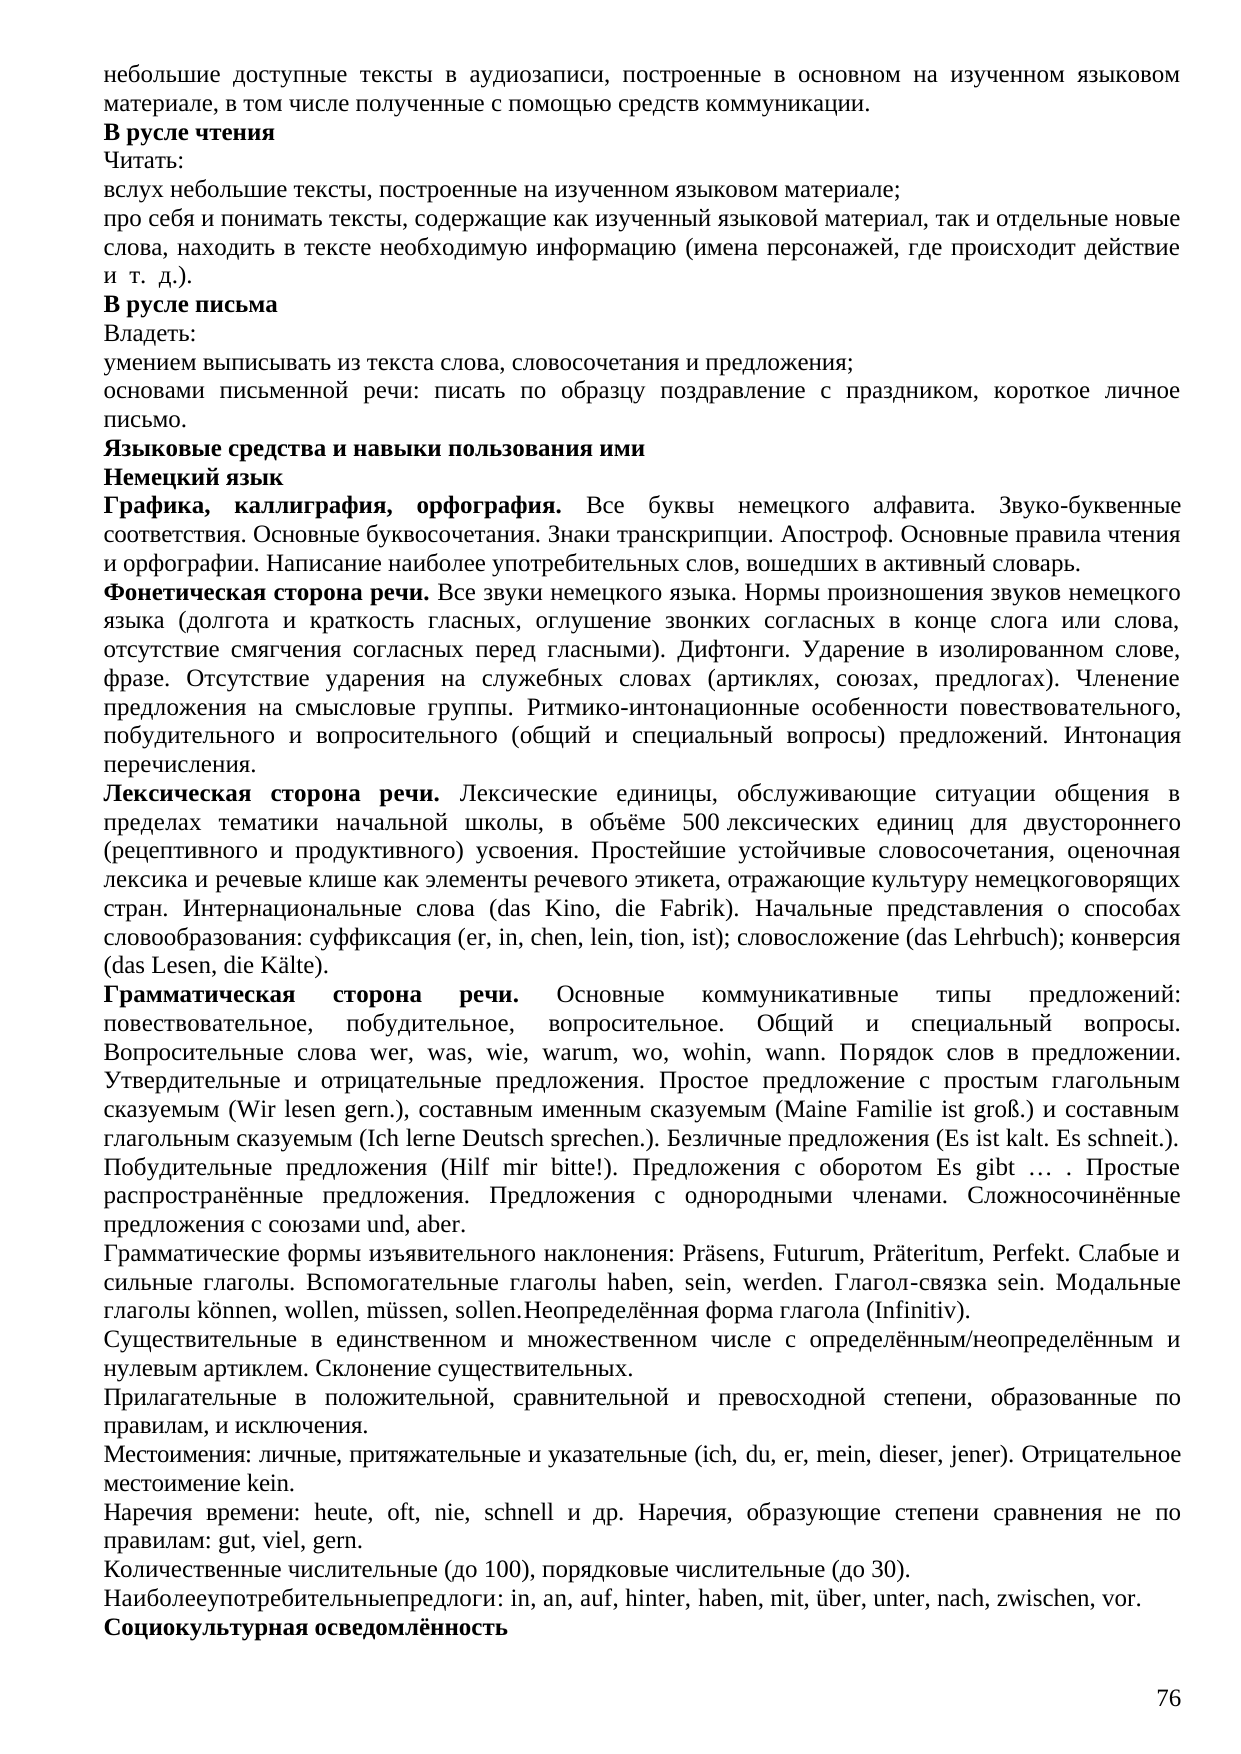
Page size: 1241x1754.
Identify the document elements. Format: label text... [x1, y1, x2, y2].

text про себя и понимать тексты, содержащие как изученный языковой материал, так и отдельные новые слова, находить в тексте необходимую информацию (имена персонажей, где происходит действие и т. д.). [103, 203, 1181, 289]
text Местоимения: личные, притяжательные и указательные (ich, du, er, mein, dieser, jener). Отрицательное местоимение kein. [103, 1439, 1181, 1497]
text Лексическая сторона речи. Лексические единицы, обслуживающие ситуации общения в пределах тематики начальной школы, в объёме 500 лексических единиц для двустороннего (рецептивного и продуктивного) усвоения. Простейшие устойчивые словосочетания, оценочная лексика и речевые клише как элементы речевого этикета, отражающие культуру немецкоговорящих стран. Интернациональные слова (das Kino, die Fabrik). Начальные представления о способах словообразования: суффиксация (­er, ­in, ­chen, ­lein, ­tion, ­ist); словосложение (das Lehrbuch); конверсия (das Lesen, die Kälte). [103, 778, 1181, 979]
text Грамматическая сторона речи. Основные коммуникативные типы предложений: повествовательное, побудительное, вопросительное. Общий и специальный вопросы. Вопросительные слова wer, was, wie, warum, wo, wohin, wann. Порядок слов в предложении. Утвердительные и отрицательные предложения. Простое предложение с простым глагольным сказуемым (Wir lesen gern.), составным именным сказуемым (Maine Familie ist groß.) и составным глагольным сказуемым (Ich lerne Deutsch sprechen.). Безличные предложения (Es ist kalt. Es schneit.). Побудительные предложения (Hilf mir bitte!). Предложения с оборотом Es gibt … . Простые распространённые предложения. Предложения с однородными членами. Сложносочинённые предложения с союзами und, aber. [103, 979, 1181, 1238]
text Читать: [103, 145, 1181, 174]
text Социокультурная осведомлённость [103, 1612, 1181, 1640]
text Наиболееупотребительныепредлоги: in, an, auf, hinter, haben, mit, über, unter, nach, zwischen, vor. [103, 1583, 1181, 1612]
text Существительные в единственном и множественном числе с определённым/неопределённым и нулевым артиклем. Склонение существительных. [103, 1324, 1181, 1382]
text умением выписывать из текста слова, словосочетания и предложения; [103, 347, 1181, 375]
text Фонетическая сторона речи. Все звуки немецкого языка. Нормы произношения звуков немецкого языка (долгота и краткость гласных, оглушение звонких согласных в конце слога или слова, отсутствие смягчения согласных перед гласными). Дифтонги. Ударение в изолированном слове, фразе. Отсутствие ударения на служебных словах (артиклях, союзах, предлогах). Членение предложения на смысловые группы. Ритмико-интонационные особенности повествовательного, побудительного и вопросительного (общий и специальный вопросы) предложений. Интонация перечисления. [103, 577, 1181, 778]
text Немецкий язык [103, 462, 1181, 490]
text В русле чтения [103, 117, 1181, 145]
text основами письменной речи: писать по образцу поздравление с праздником, короткое личное письмо. [103, 375, 1181, 433]
text Грамматические формы изъявительного наклонения: Präsens, Futurum, Präteritum, Perfekt. Слабые и сильные глаголы. Вспомогательные глаголы haben, sein, werden. Глагол-связка sein. Модальные глаголы können, wollen, müssen, sollen.Неопределённая форма глагола (Infinitiv). [103, 1238, 1181, 1324]
text Графика, каллиграфия, орфография. Все буквы немецкого алфавита. Звуко-буквенные соответствия. Основные буквосочетания. Знаки транскрипции. Апостроф. Основные правила чтения и орфографии. Написание наиболее употребительных слов, вошедших в активный словарь. [103, 490, 1181, 577]
text небольшие доступные тексты в аудиозаписи, построенные в основном на изученном языковом материале, в том числе полученные с помощью средств коммуникации. [103, 59, 1181, 117]
text Количественные числительные (до 100), порядковые числительные (до 30). [103, 1554, 1181, 1583]
text Языковые средства и навыки пользования ими [103, 433, 1181, 462]
text В русле письма [103, 289, 1181, 318]
text вслух небольшие тексты, построенные на изученном языковом материале; [103, 174, 1181, 203]
text Наречия времени: heute, oft, nie, schnell и др. Наречия, образующие степени сравнения не по правилам: gut, viel, gern. [103, 1497, 1181, 1554]
text Владеть: [103, 318, 1181, 347]
text Прилагательные в положительной, сравнительной и превосходной степени, образованные по правилам, и исключения. [103, 1382, 1181, 1439]
